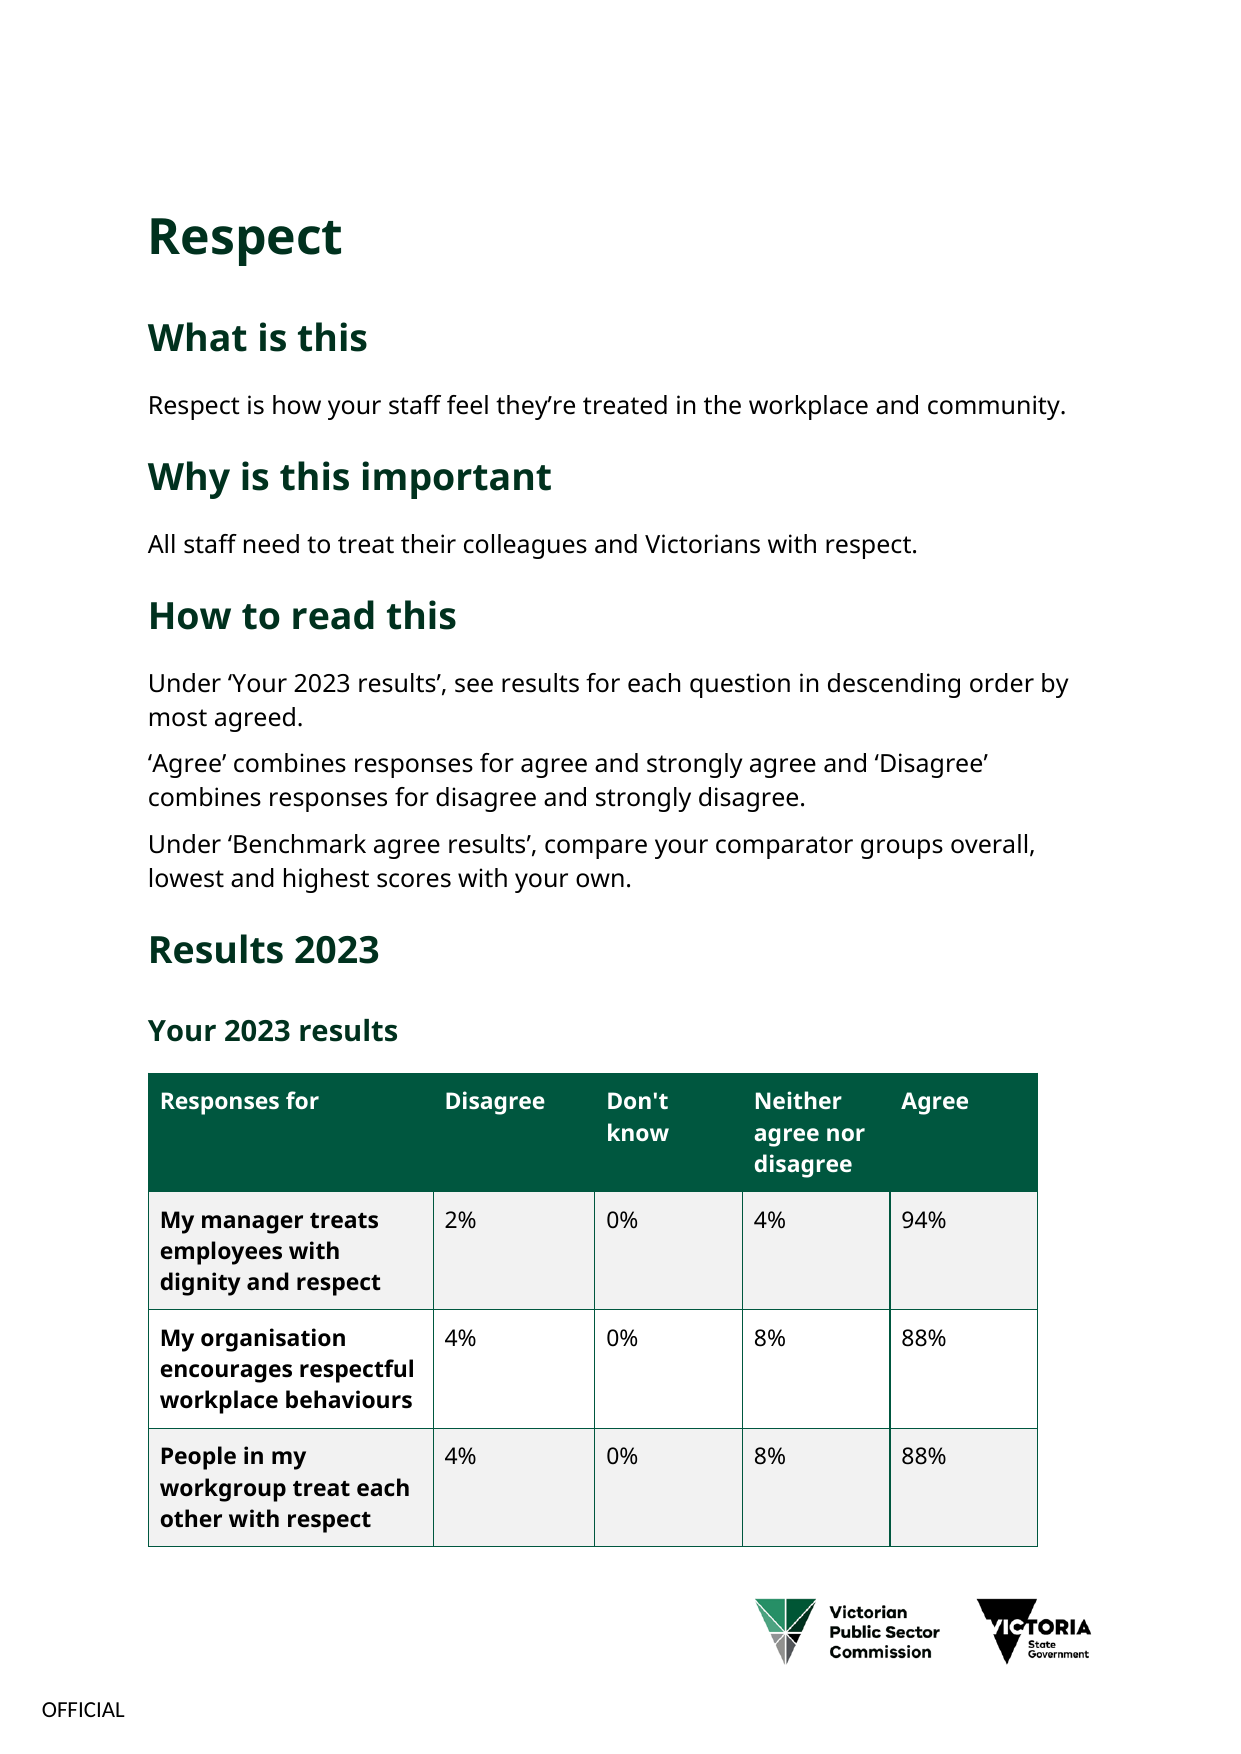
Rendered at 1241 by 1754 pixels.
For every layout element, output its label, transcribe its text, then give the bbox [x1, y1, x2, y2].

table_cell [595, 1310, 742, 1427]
text Under ‘Your 2023 results’, see results for each question in descending order by most agreed. [148, 665, 1092, 733]
subtitle Results 2023 [148, 924, 1092, 975]
subtitle Your 2023 results [148, 1010, 1092, 1050]
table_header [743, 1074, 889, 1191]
picture [754, 1598, 1093, 1666]
text ‘Agree’ combines responses for agree and strongly agree and ‘Disagree’ combines responses for disagree and strongly disagree. [148, 746, 1092, 814]
text Respect is how your staff feel they’re treated in the workplace and community. [148, 387, 1092, 421]
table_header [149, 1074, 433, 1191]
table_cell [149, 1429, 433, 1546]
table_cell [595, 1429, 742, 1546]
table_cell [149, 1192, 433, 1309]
text All staff need to treat their colleagues and Victorians with respect. [148, 526, 1092, 560]
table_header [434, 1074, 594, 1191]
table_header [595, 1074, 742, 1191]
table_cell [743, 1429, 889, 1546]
subtitle What is this [148, 311, 1092, 362]
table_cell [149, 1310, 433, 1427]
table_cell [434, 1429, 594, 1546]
subtitle Respect [148, 201, 1092, 269]
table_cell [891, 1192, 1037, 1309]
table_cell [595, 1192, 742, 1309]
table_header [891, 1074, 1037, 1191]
text Under ‘Benchmark agree results’, compare your comparator groups overall, lowest and highest scores with your own. [148, 826, 1092, 894]
subtitle Why is this important [148, 451, 1092, 502]
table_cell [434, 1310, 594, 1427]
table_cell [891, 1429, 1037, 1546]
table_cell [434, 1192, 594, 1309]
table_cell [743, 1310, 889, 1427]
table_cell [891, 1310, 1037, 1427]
subtitle How to read this [148, 589, 1092, 641]
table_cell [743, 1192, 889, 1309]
